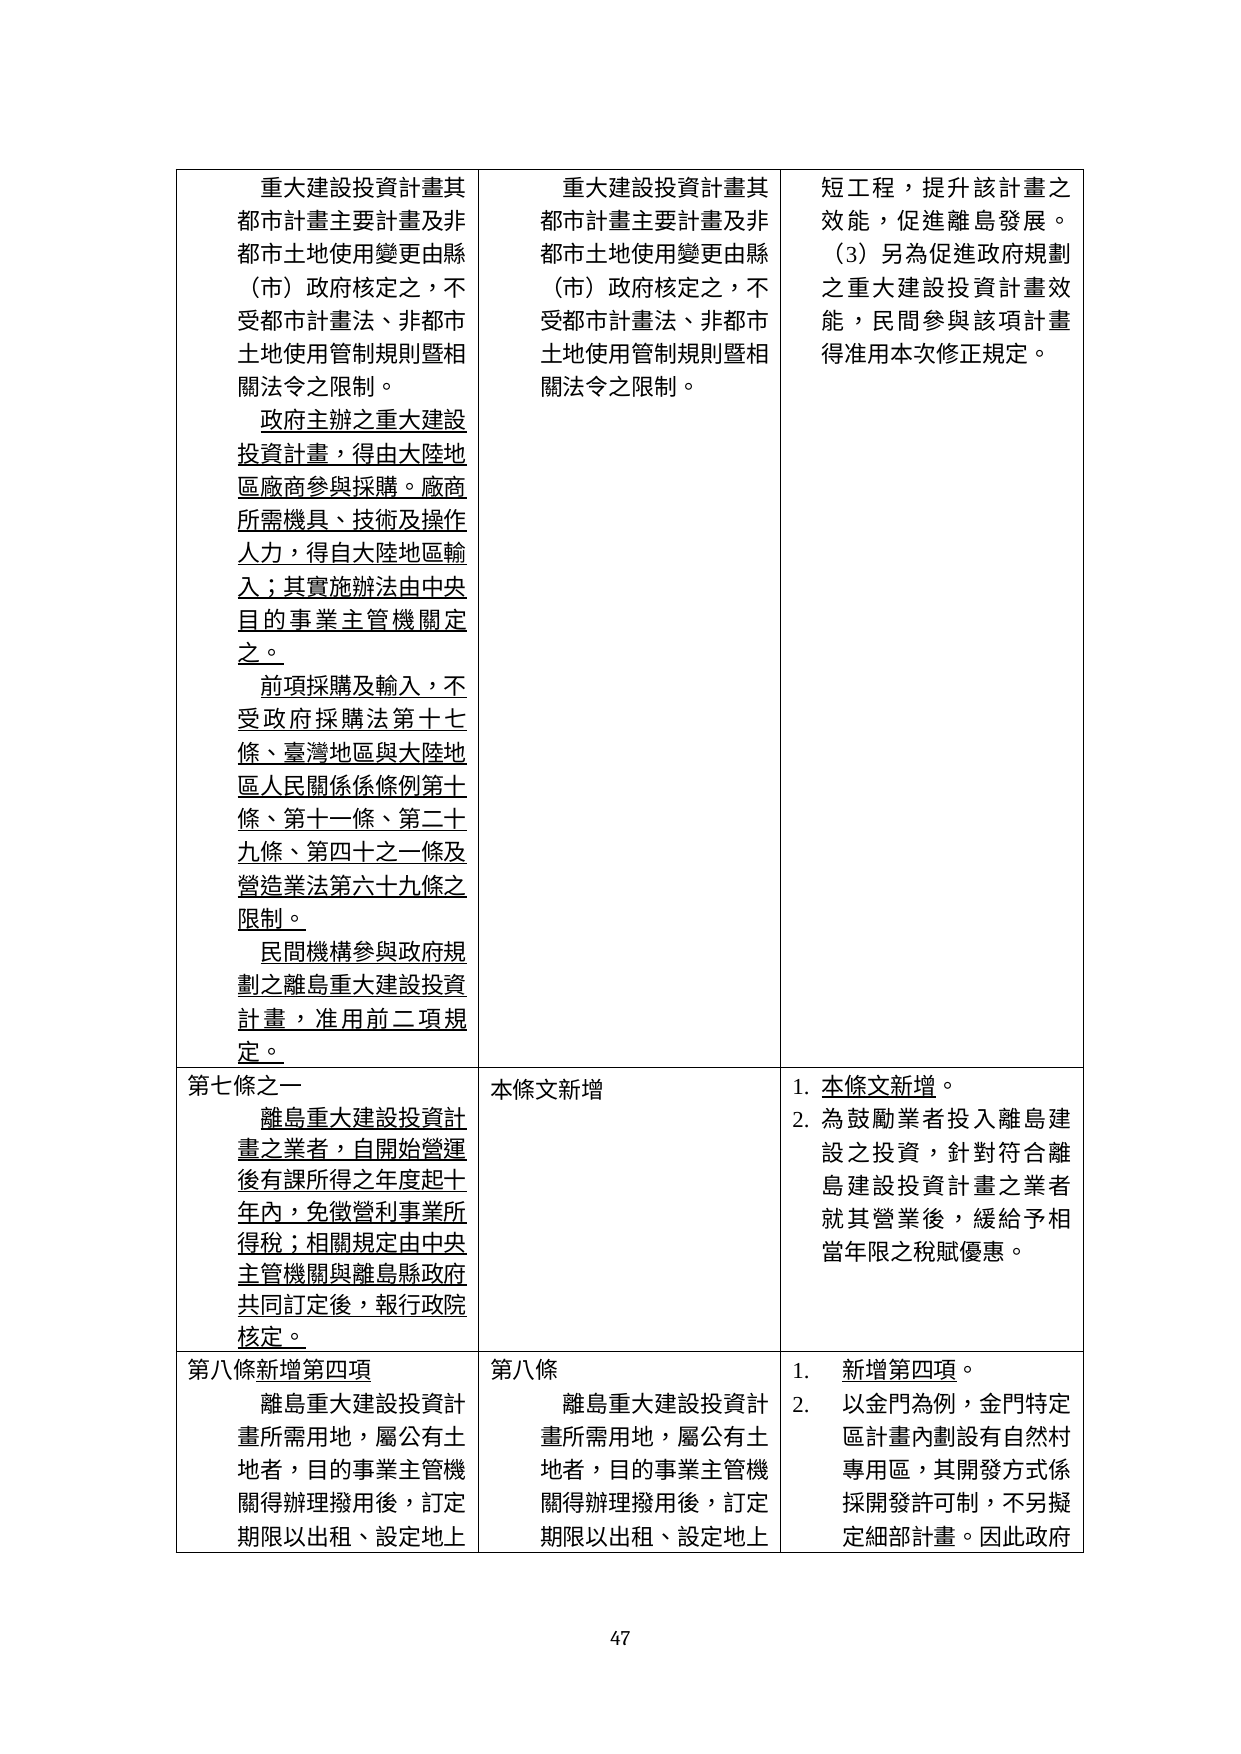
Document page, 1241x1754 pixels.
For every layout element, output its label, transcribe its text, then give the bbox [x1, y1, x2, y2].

table_cell 第七條之一 離島重大建設投資計畫之業者，自開始營運後有課所得之年度起十年內，免徵營利事業所得稅；相關規定由中央主管機關與離島縣政府共同訂定後，報行政院核定。 [177, 1068, 478, 1351]
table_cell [781, 170, 1083, 1067]
table_cell 本條文新增。 為鼓勵業者投入離島建設之投資，針對符合離島建設投資計畫之業者就其營業後，緩給予相當年限之稅賦優惠。 [781, 1068, 1083, 1351]
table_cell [177, 170, 478, 1067]
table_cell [479, 1352, 780, 1552]
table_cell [177, 1352, 478, 1552]
table_cell 本條文新增 [479, 1068, 780, 1351]
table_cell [781, 1352, 1083, 1552]
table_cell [479, 170, 780, 1067]
